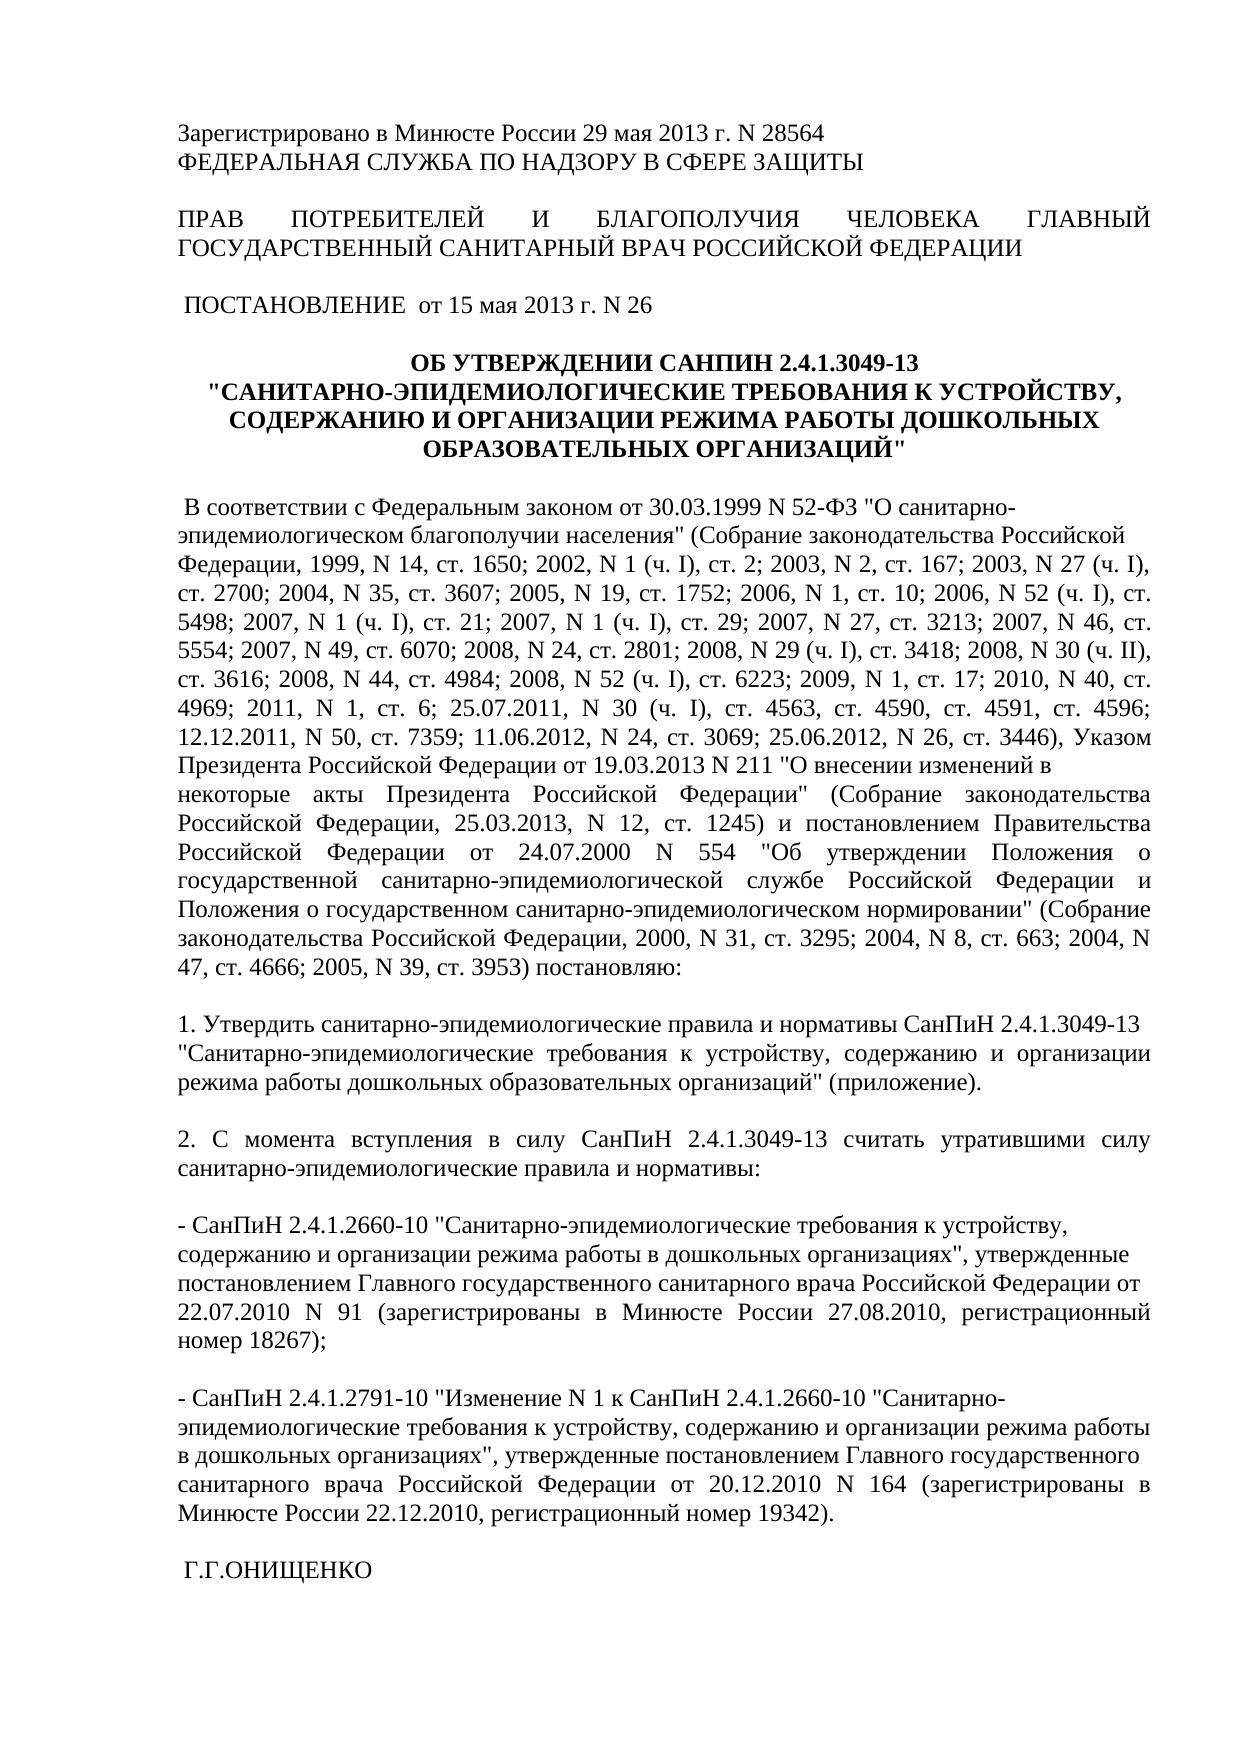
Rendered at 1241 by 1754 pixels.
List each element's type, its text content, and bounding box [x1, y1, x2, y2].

text эпидемиологическом благополучии населения" (Собрание законодательства Российской [177, 521, 1152, 549]
text ПОСТАНОВЛЕНИЕ от 15 мая 2013 г. N 26 [177, 291, 1152, 319]
text 2. С момента вступления в силу СанПиН 2.4.1.3049-13 считать утратившими силу санитарно-эпидемиологические правила и нормативы: [177, 1124, 1152, 1182]
text Зарегистрировано в Минюсте России 29 мая 2013 г. N 28564 [177, 118, 1152, 147]
text содержанию и организации режима работы в дошкольных организациях", утвержденные [177, 1239, 1152, 1268]
text - СанПиН 2.4.1.2660-10 "Санитарно-эпидемиологические требования к устройству, [177, 1211, 1152, 1239]
text некоторые акты Президента Российской Федерации" (Собрание законодательства Российской Федерации, 25.03.2013, N 12, ст. 1245) и постановлением Правительства Российской Федерации от 24.07.2000 N 554 "Об утверждении Положения о государственной санитарно-эпидемиологической службе Российской Федерации и Положения о государственном санитарно-эпидемиологическом нормировании" (Собрание законодательства Российской Федерации, 2000, N 31, ст. 3295; 2004, N 8, ст. 663; 2004, N 47, ст. 4666; 2005, N 39, ст. 3953) постановляю: [177, 779, 1152, 981]
text санитарного врача Российской Федерации от 20.12.2010 N 164 (зарегистрированы в Минюсте России 22.12.2010, регистрационный номер 19342). [177, 1469, 1152, 1527]
text Г.Г.ОНИЩЕНКО [177, 1556, 1152, 1584]
text 1. Утвердить санитарно-эпидемиологические правила и нормативы СанПиН 2.4.1.3049-13 [177, 1009, 1152, 1038]
text - СанПиН 2.4.1.2791-10 "Изменение N 1 к СанПиН 2.4.1.2660-10 "Санитарно- [177, 1383, 1152, 1412]
text В соответствии с Федеральным законом от 30.03.1999 N 52-ФЗ "О санитарно- [177, 492, 1152, 521]
text эпидемиологические требования к устройству, содержанию и организации режима работы в дошкольных организациях", утвержденные постановлением Главного государственного [177, 1412, 1152, 1469]
text ОБРАЗОВАТЕЛЬНЫХ ОРГАНИЗАЦИЙ" [177, 434, 1152, 463]
text "САНИТАРНО-ЭПИДЕМИОЛОГИЧЕСКИЕ ТРЕБОВАНИЯ К УСТРОЙСТВУ, [177, 377, 1152, 406]
text ПРАВ ПОТРЕБИТЕЛЕЙ И БЛАГОПОЛУЧИЯ ЧЕЛОВЕКА ГЛАВНЫЙ ГОСУДАРСТВЕННЫЙ САНИТАРНЫЙ ВРАЧ РОССИЙСКОЙ ФЕДЕРАЦИИ [177, 204, 1152, 262]
text постановлением Главного государственного санитарного врача Российской Федерации от [177, 1268, 1152, 1297]
text ОБ УТВЕРЖДЕНИИ САНПИН 2.4.1.3049-13 [177, 348, 1152, 377]
text СОДЕРЖАНИЮ И ОРГАНИЗАЦИИ РЕЖИМА РАБОТЫ ДОШКОЛЬНЫХ [177, 406, 1152, 434]
text ФЕДЕРАЛЬНАЯ СЛУЖБА ПО НАДЗОРУ В СФЕРЕ ЗАЩИТЫ [177, 147, 1152, 176]
text 22.07.2010 N 91 (зарегистрированы в Минюсте России 27.08.2010, регистрационный номер 18267); [177, 1297, 1152, 1354]
text Федерации, 1999, N 14, ст. 1650; 2002, N 1 (ч. I), ст. 2; 2003, N 2, ст. 167; 2003, N 27 (ч. I), ст. 2700; 2004, N 35, ст. 3607; 2005, N 19, ст. 1752; 2006, N 1, ст. 10; 2006, N 52 (ч. I), ст. 5498; 2007, N 1 (ч. I), ст. 21; 2007, N 1 (ч. I), ст. 29; 2007, N 27, ст. 3213; 2007, N 46, ст. 5554; 2007, N 49, ст. 6070; 2008, N 24, ст. 2801; 2008, N 29 (ч. I), ст. 3418; 2008, N 30 (ч. II), ст. 3616; 2008, N 44, ст. 4984; 2008, N 52 (ч. I), ст. 6223; 2009, N 1, ст. 17; 2010, N 40, ст. 4969; 2011, N 1, ст. 6; 25.07.2011, N 30 (ч. I), ст. 4563, ст. 4590, ст. 4591, ст. 4596; 12.12.2011, N 50, ст. 7359; 11.06.2012, N 24, ст. 3069; 25.06.2012, N 26, ст. 3446), Указом Президента Российской Федерации от 19.03.2013 N 211 "О внесении изменений в [177, 549, 1152, 779]
text "Санитарно-эпидемиологические требования к устройству, содержанию и организации режима работы дошкольных образовательных организаций" (приложение). [177, 1038, 1152, 1096]
